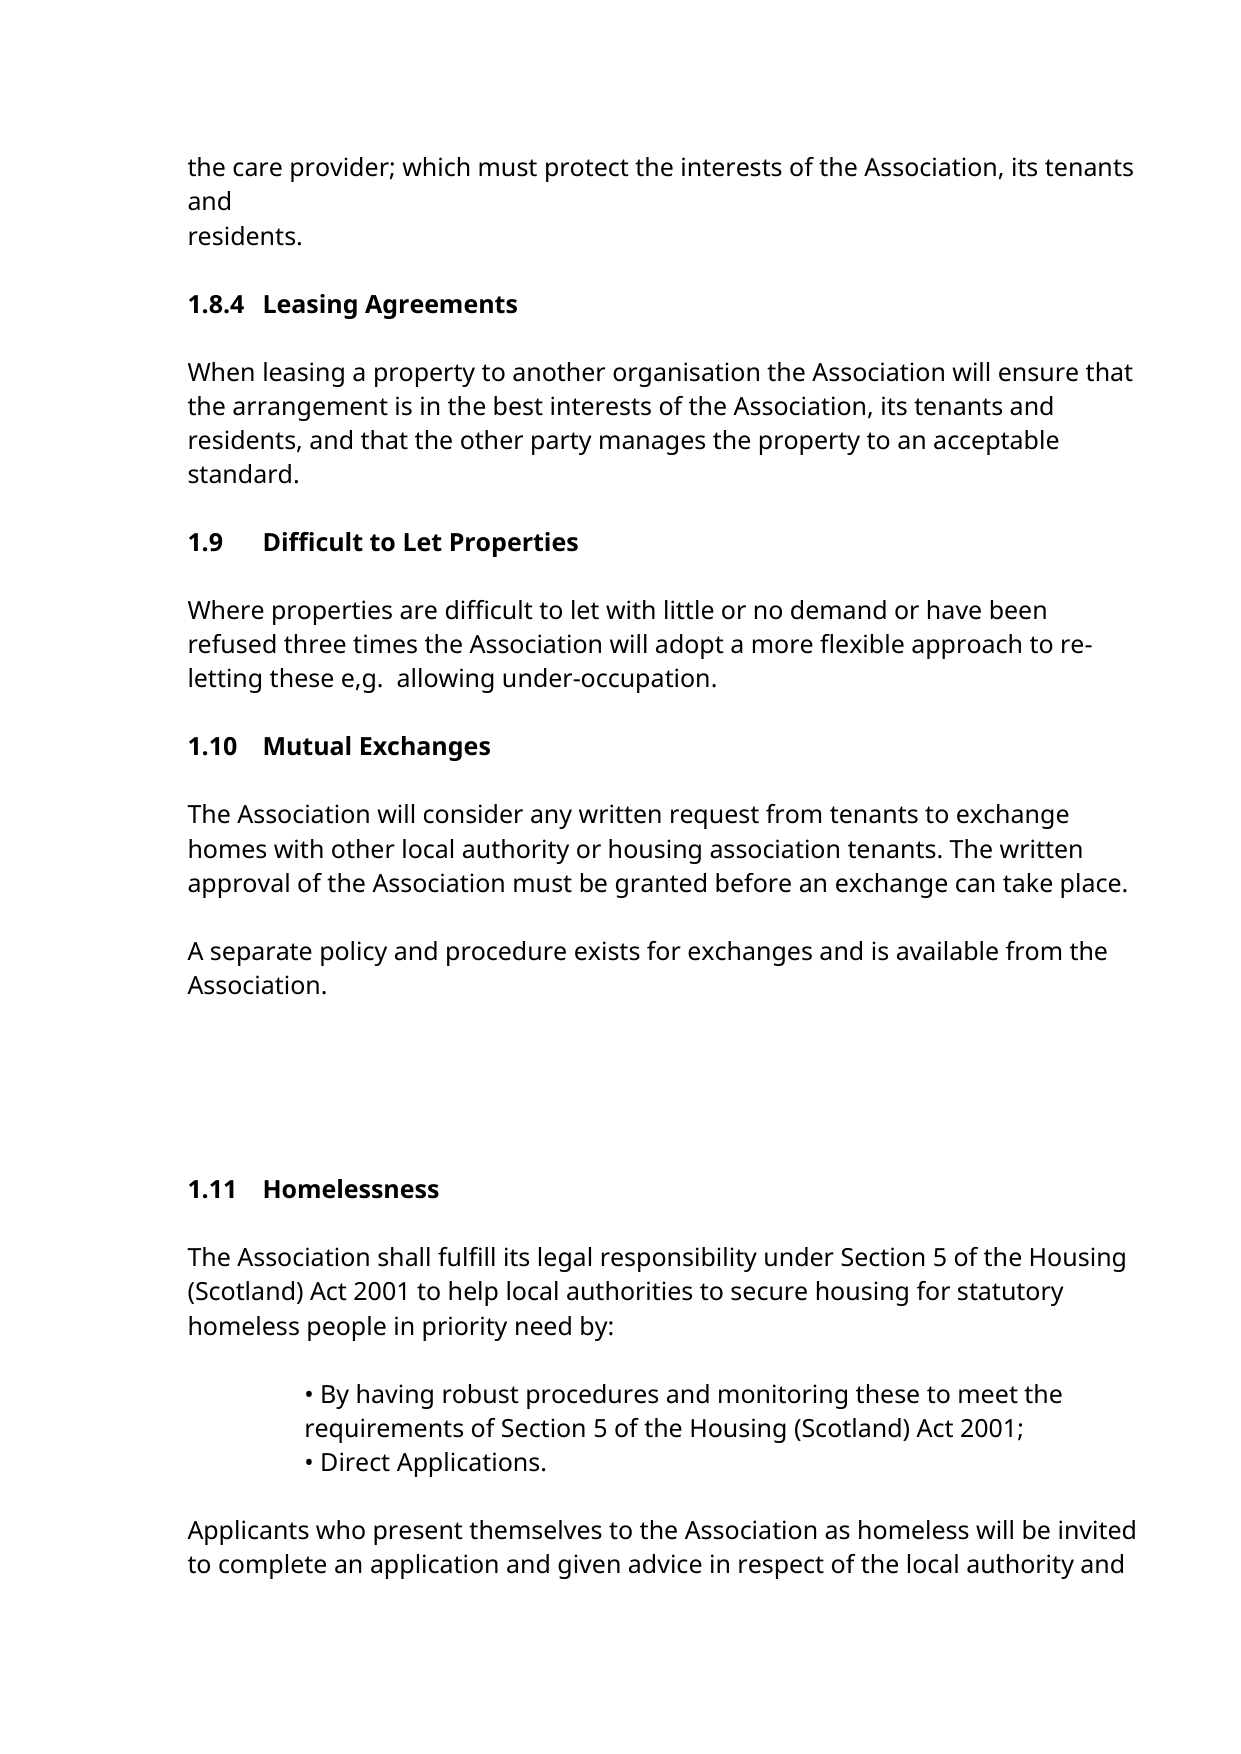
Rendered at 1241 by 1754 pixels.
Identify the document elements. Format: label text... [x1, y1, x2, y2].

text • By having robust procedures and monitoring these to meet the requirements of Section 5 of the Housing (Scotland) Act 2001; [304, 1376, 1142, 1444]
text 1.8.4 Leasing Agreements [187, 286, 1142, 320]
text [187, 150, 1142, 218]
text The Association shall fulfill its legal responsibility under Section 5 of the Housing (Scotland) Act 2001 to help local authorities to secure housing for statutory homeless people in priority need by: [187, 1240, 1142, 1342]
list Mutual Exchanges [187, 729, 1142, 763]
text When leasing a property to another organisation the Association will ensure that the arrangement is in the best interests of the Association, its tenants and residents, and that the other party manages the property to an acceptable standard. [187, 354, 1142, 491]
text • Direct Applications. [304, 1444, 1142, 1478]
text A separate policy and procedure exists for exchanges and is available from the Association. [187, 933, 1142, 1002]
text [187, 1512, 1142, 1581]
text residents. [187, 218, 1142, 252]
list Homelessness [187, 1172, 1142, 1206]
text Where properties are difficult to let with little or no demand or have been refused three times the Association will adopt a more flexible approach to re-letting these e,g. allowing under-occupation. [187, 593, 1142, 695]
list Difficult to Let Properties [187, 525, 1142, 559]
text The Association will consider any written request from tenants to exchange homes with other local authority or housing association tenants. The written approval of the Association must be granted before an exchange can take place. [187, 797, 1142, 899]
